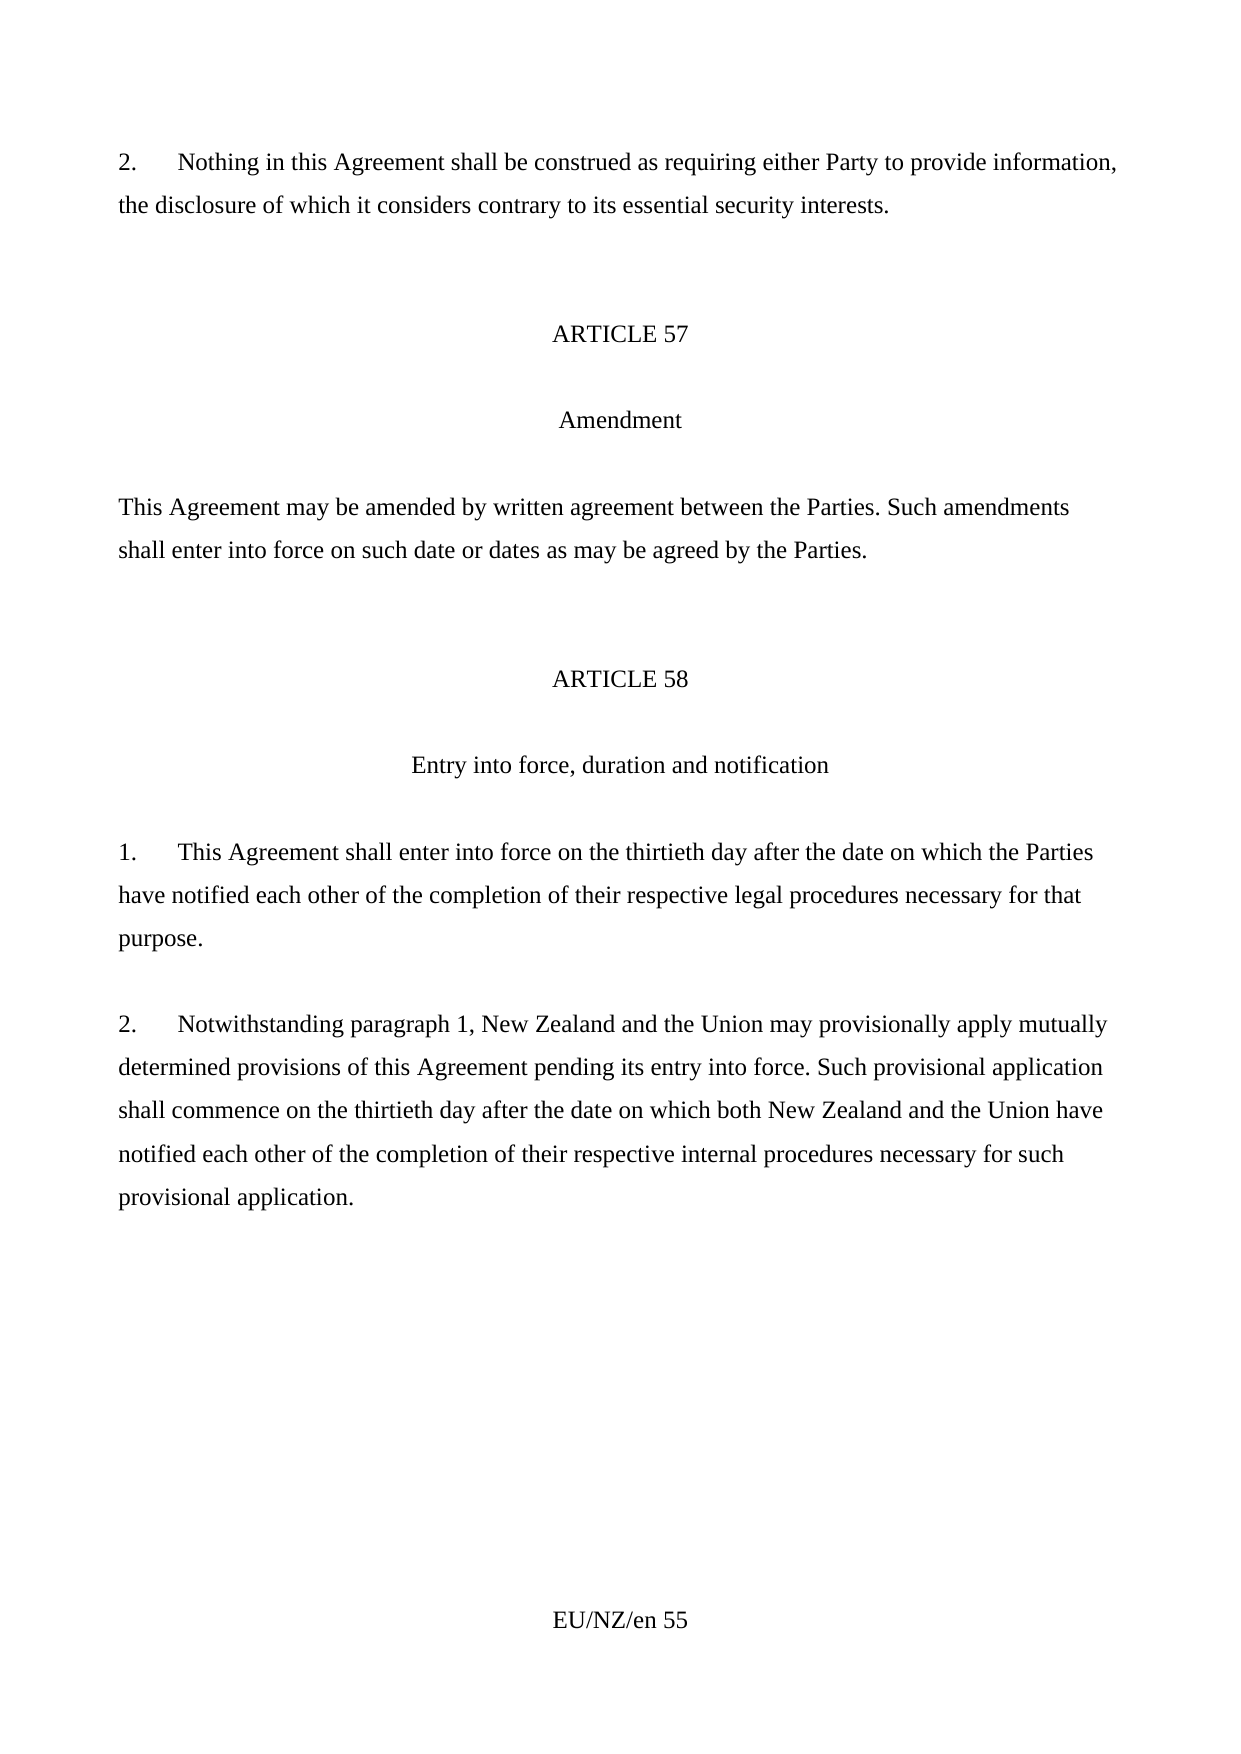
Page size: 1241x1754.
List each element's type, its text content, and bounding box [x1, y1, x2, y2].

text Amendment [118, 406, 1122, 434]
text ARTICLE 58 [118, 664, 1122, 693]
text ARTICLE 57 [118, 319, 1122, 348]
text 2. Notwithstanding paragraph 1, New Zealand and the Union may provisionally apply mutually determined provisions of this Agreement pending its entry into force. Such provisional application shall commence on the thirtieth day after the date on which both New Zealand and the Union have notified each other of the completion of their respective internal procedures necessary for such provisional application. [118, 1009, 1122, 1211]
text 2. Nothing in this Agreement shall be construed as requiring either Party to provide information, the disclosure of which it considers contrary to its essential security interests. [118, 147, 1122, 219]
text Entry into force, duration and notification [118, 751, 1122, 779]
text 1. This Agreement shall enter into force on the thirtieth day after the date on which the Parties have notified each other of the completion of their respective legal procedures necessary for that purpose. [118, 837, 1122, 952]
text This Agreement may be amended by written agreement between the Parties. Such amendments shall enter into force on such date or dates as may be agreed by the Parties. [118, 492, 1122, 564]
